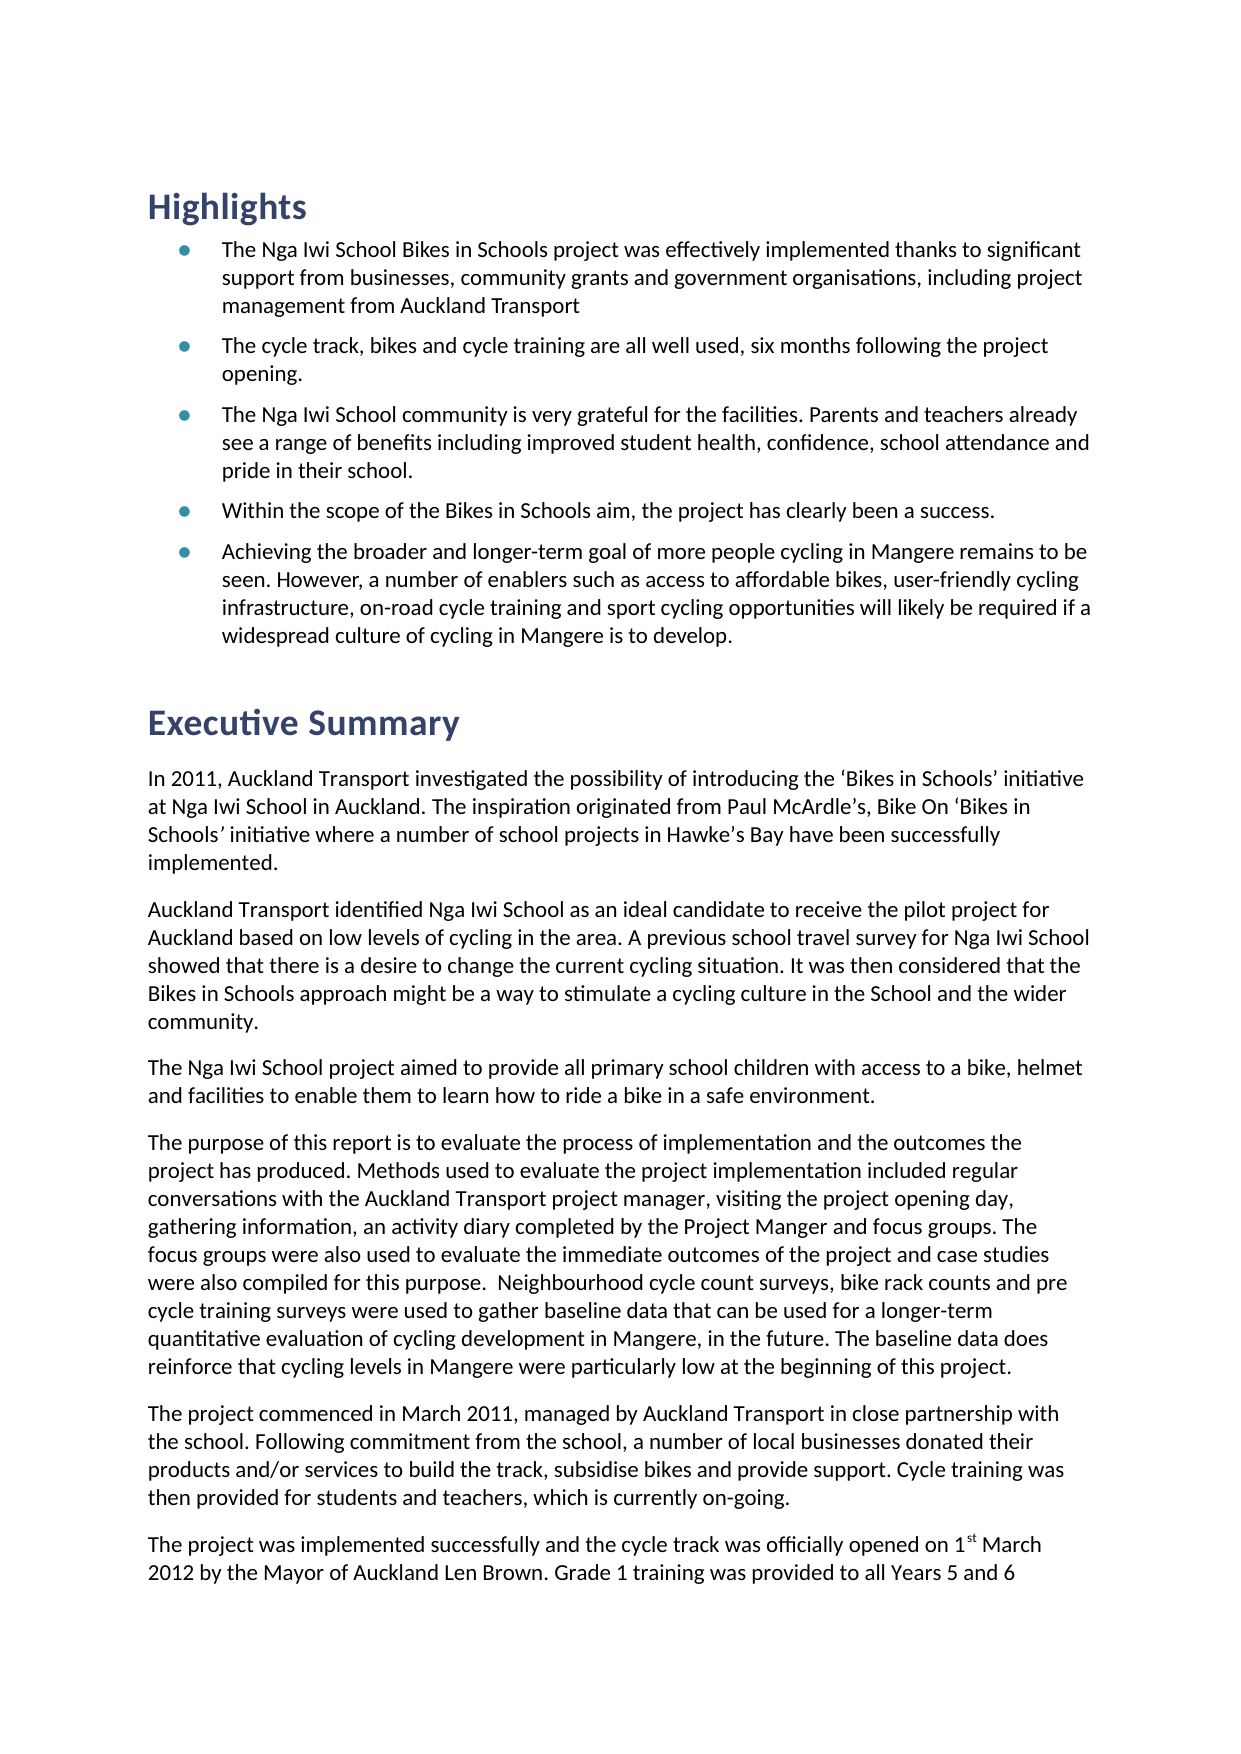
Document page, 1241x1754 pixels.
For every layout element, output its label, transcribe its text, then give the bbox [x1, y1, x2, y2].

subtitle Executive Summary [148, 699, 1092, 745]
list The Nga Iwi School Bikes in Schools project was effectively implemented thanks to significant support from businesses, community grants and government organisations, including project management from Auckland Transport [177, 235, 1092, 319]
text Auckland Transport identified Nga Iwi School as an ideal candidate to receive the pilot project for Auckland based on low levels of cycling in the area. A previous school travel survey for Nga Iwi School showed that there is a desire to change the current cycling situation. It was then considered that the Bikes in Schools approach might be a way to stimulate a cycling culture in the School and the wider community. [148, 895, 1092, 1035]
list The cycle track, bikes and cycle training are all well used, six months following the project opening. [177, 332, 1092, 388]
text In 2011, Auckland Transport investigated the possibility of introducing the ‘Bikes in Schools’ initiative at Nga Iwi School in Auckland. The inspiration originated from Paul McArdle’s, Bike On ‘Bikes in Schools’ initiative where a number of school projects in Hawke’s Bay have been successfully implemented. [148, 764, 1092, 876]
text The Nga Iwi School project aimed to provide all primary school children with access to a bike, helmet and facilities to enable them to learn how to ride a bike in a safe environment. [148, 1053, 1092, 1109]
list Achieving the broader and longer-term goal of more people cycling in Mangere remains to be seen. However, a number of enablers such as access to affordable bikes, user-friendly cycling infrastructure, on-road cycle training and sport cycling opportunities will likely be required if a widespread culture of cycling in Mangere is to develop. [177, 537, 1092, 649]
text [148, 1530, 1092, 1586]
list The Nga Iwi School community is very grateful for the facilities. Parents and teachers already see a range of benefits including improved student health, confidence, school attendance and pride in their school. [177, 400, 1092, 484]
text The purpose of this report is to evaluate the process of implementation and the outcomes the project has produced. Methods used to evaluate the project implementation included regular conversations with the Auckland Transport project manager, visiting the project opening day, gathering information, an activity diary completed by the Project Manger and focus groups. The focus groups were also used to evaluate the immediate outcomes of the project and case studies were also compiled for this purpose. Neighbourhood cycle count surveys, bike rack counts and pre cycle training surveys were used to gather baseline data that can be used for a longer-term quantitative evaluation of cycling development in Mangere, in the future. The baseline data does reinforce that cycling levels in Mangere were particularly low at the beginning of this project. [148, 1128, 1092, 1381]
text The project commenced in March 2011, managed by Auckland Transport in close partnership with the school. Following commitment from the school, a number of local businesses donated their products and/or services to build the track, subsidise bikes and provide support. Cycle training was then provided for students and teachers, which is currently on-going. [148, 1399, 1092, 1511]
list Within the scope of the Bikes in Schools aim, the project has clearly been a success. [177, 497, 1092, 525]
subtitle Highlights [148, 183, 1092, 229]
